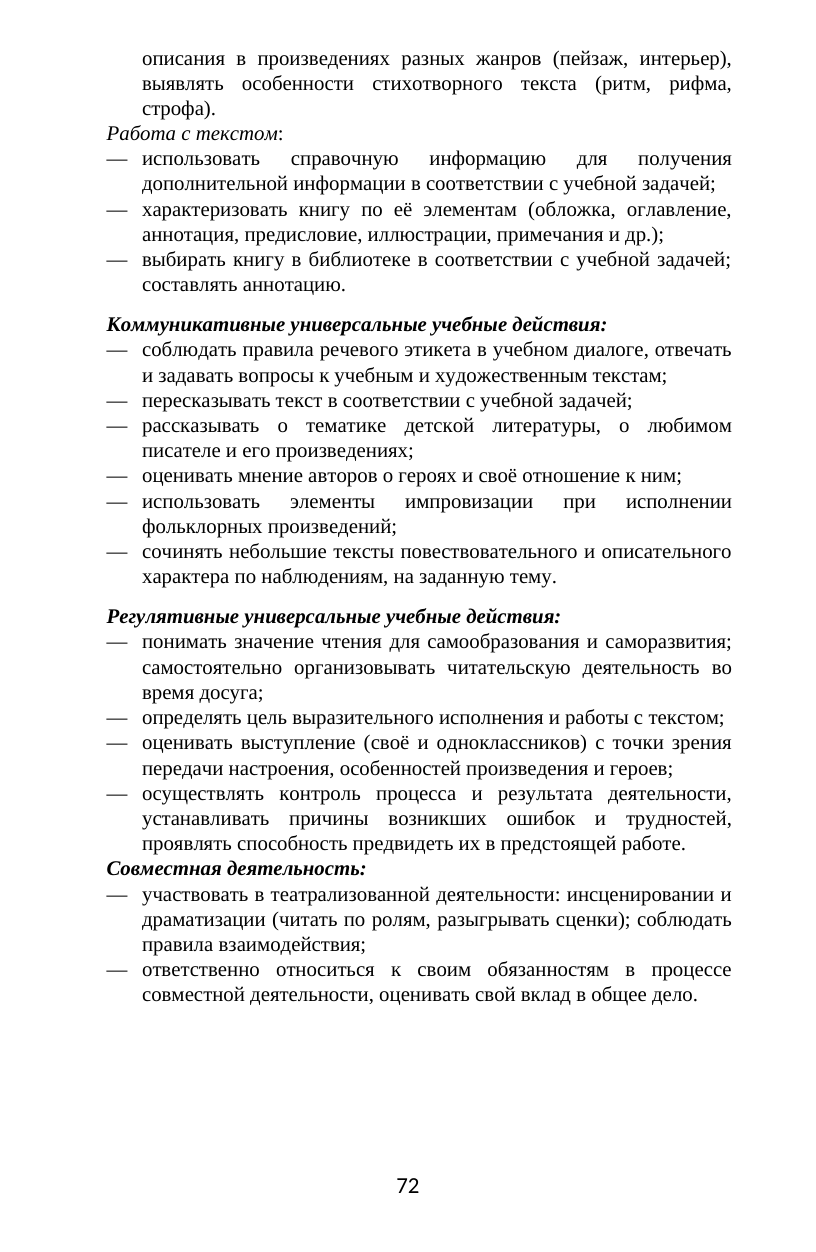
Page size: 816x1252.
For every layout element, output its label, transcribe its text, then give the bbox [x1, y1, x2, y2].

text Совместная деятельность: [83, 855, 732, 880]
list использовать справочную информацию для получения дополнительной информации в соответствии с учебной задачей; [106, 145, 732, 195]
text Работа с текстом: [83, 120, 732, 145]
text Коммуникативные универсальные учебные действия: [83, 311, 732, 336]
list участвовать в театрализованной деятельности: инсценировании и драматизации (читать по ролям, разыгрывать сценки); соблюдать правила взаимодействия; [106, 880, 732, 956]
list соблюдать правила речевого этикета в учебном диалоге, отвечать и задавать вопросы к учебным и художественным текстам; [106, 336, 732, 387]
list осуществлять контроль процесса и результата деятельности, устанавливать причины возникших ошибок и трудностей, проявлять способность предвидеть их в предстоящей работе. [106, 779, 732, 855]
list использовать элементы импровизации при исполнении фольклорных произведений; [106, 487, 732, 538]
text Регулятивные универсальные учебные действия: [83, 603, 732, 628]
list рассказывать о тематике детской литературы, о любимом писателе и его произведениях; [106, 412, 732, 462]
list сочинять небольшие тексты повествовательного и описательного характера по наблюдениям, на заданную тему. [106, 538, 732, 588]
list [106, 44, 732, 120]
list пересказывать текст в соответствии с учебной задачей; [106, 387, 732, 412]
list понимать значение чтения для самообразования и саморазвития; самостоятельно организовывать читательскую деятельность во время досуга; [106, 628, 732, 704]
list оценивать мнение авторов о героях и своё отношение к ним; [106, 462, 732, 487]
list определять цель выразительного исполнения и работы с текстом; [106, 704, 732, 729]
list выбирать книгу в библиотеке в соответствии с учебной задачей; составлять аннотацию. [106, 246, 732, 296]
list характеризовать книгу по её элементам (обложка, оглавление, аннотация, предисловие, иллюстрации, примечания и др.); [106, 195, 732, 246]
list оценивать выступление (своё и одноклассников) с точки зрения передачи настроения, особенностей произведения и героев; [106, 729, 732, 779]
list ответственно относиться к своим обязанностям в процессе совместной деятельности, оценивать свой вклад в общее дело. [106, 956, 732, 1006]
